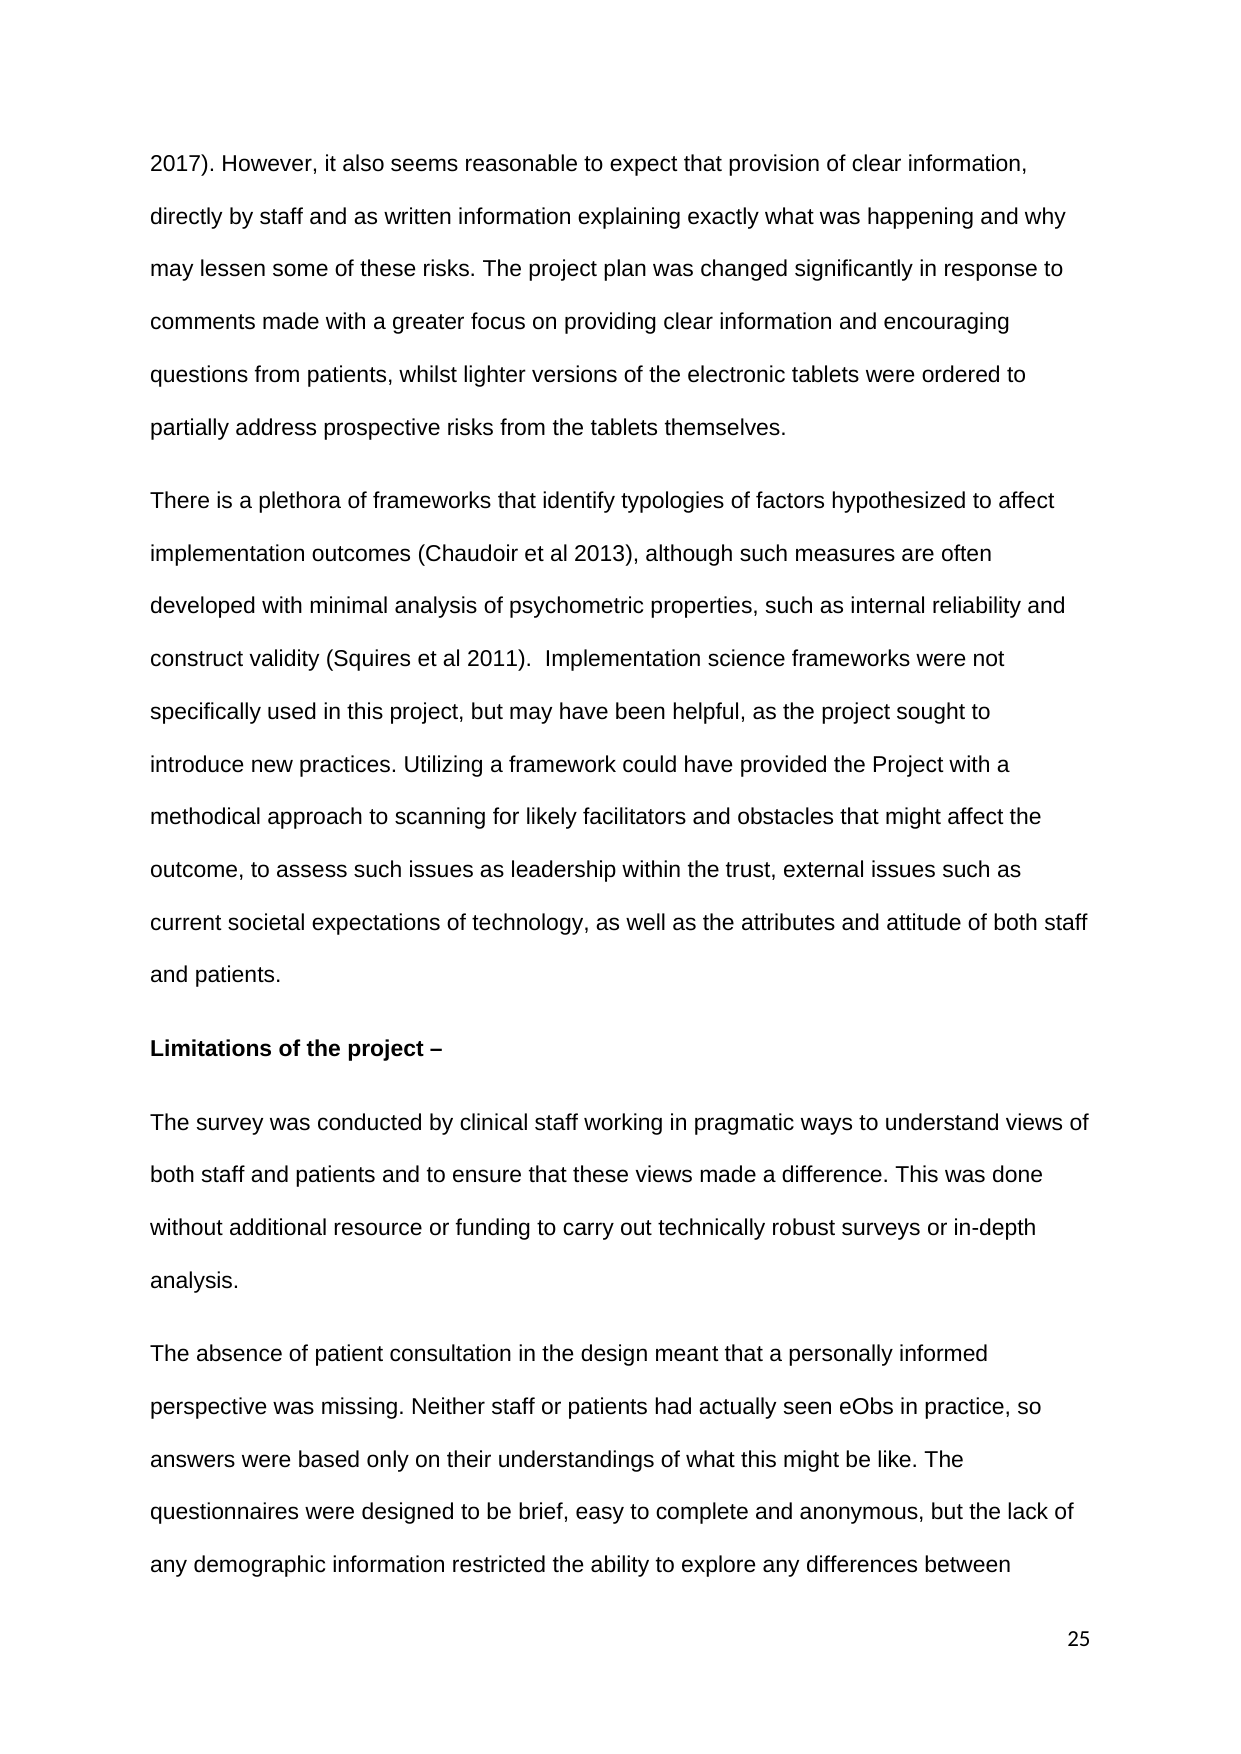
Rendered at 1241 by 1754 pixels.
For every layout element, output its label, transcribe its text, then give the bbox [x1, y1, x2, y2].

text There is a plethora of frameworks that identify typologies of factors hypothesized to affect implementation outcomes (Chaudoir et al 2013), although such measures are often developed with minimal analysis of psychometric properties, such as internal reliability and construct validity (Squires et al 2011). Implementation science frameworks were not specifically used in this project, but may have been helpful, as the project sought to introduce new practices. Utilizing a framework could have provided the Project with a methodical approach to scanning for likely facilitators and obstacles that might affect the outcome, to assess such issues as leadership within the trust, external issues such as current societal expectations of technology, as well as the attributes and attitude of both staff and patients. [150, 487, 1090, 988]
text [150, 1340, 1090, 1577]
text Limitations of the project – [150, 1035, 1090, 1061]
text The survey was conducted by clinical staff working in pragmatic ways to understand views of both staff and patients and to ensure that these views made a difference. This was done without additional resource or funding to carry out technically robust surveys or in-depth analysis. [150, 1108, 1090, 1293]
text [150, 150, 1090, 440]
